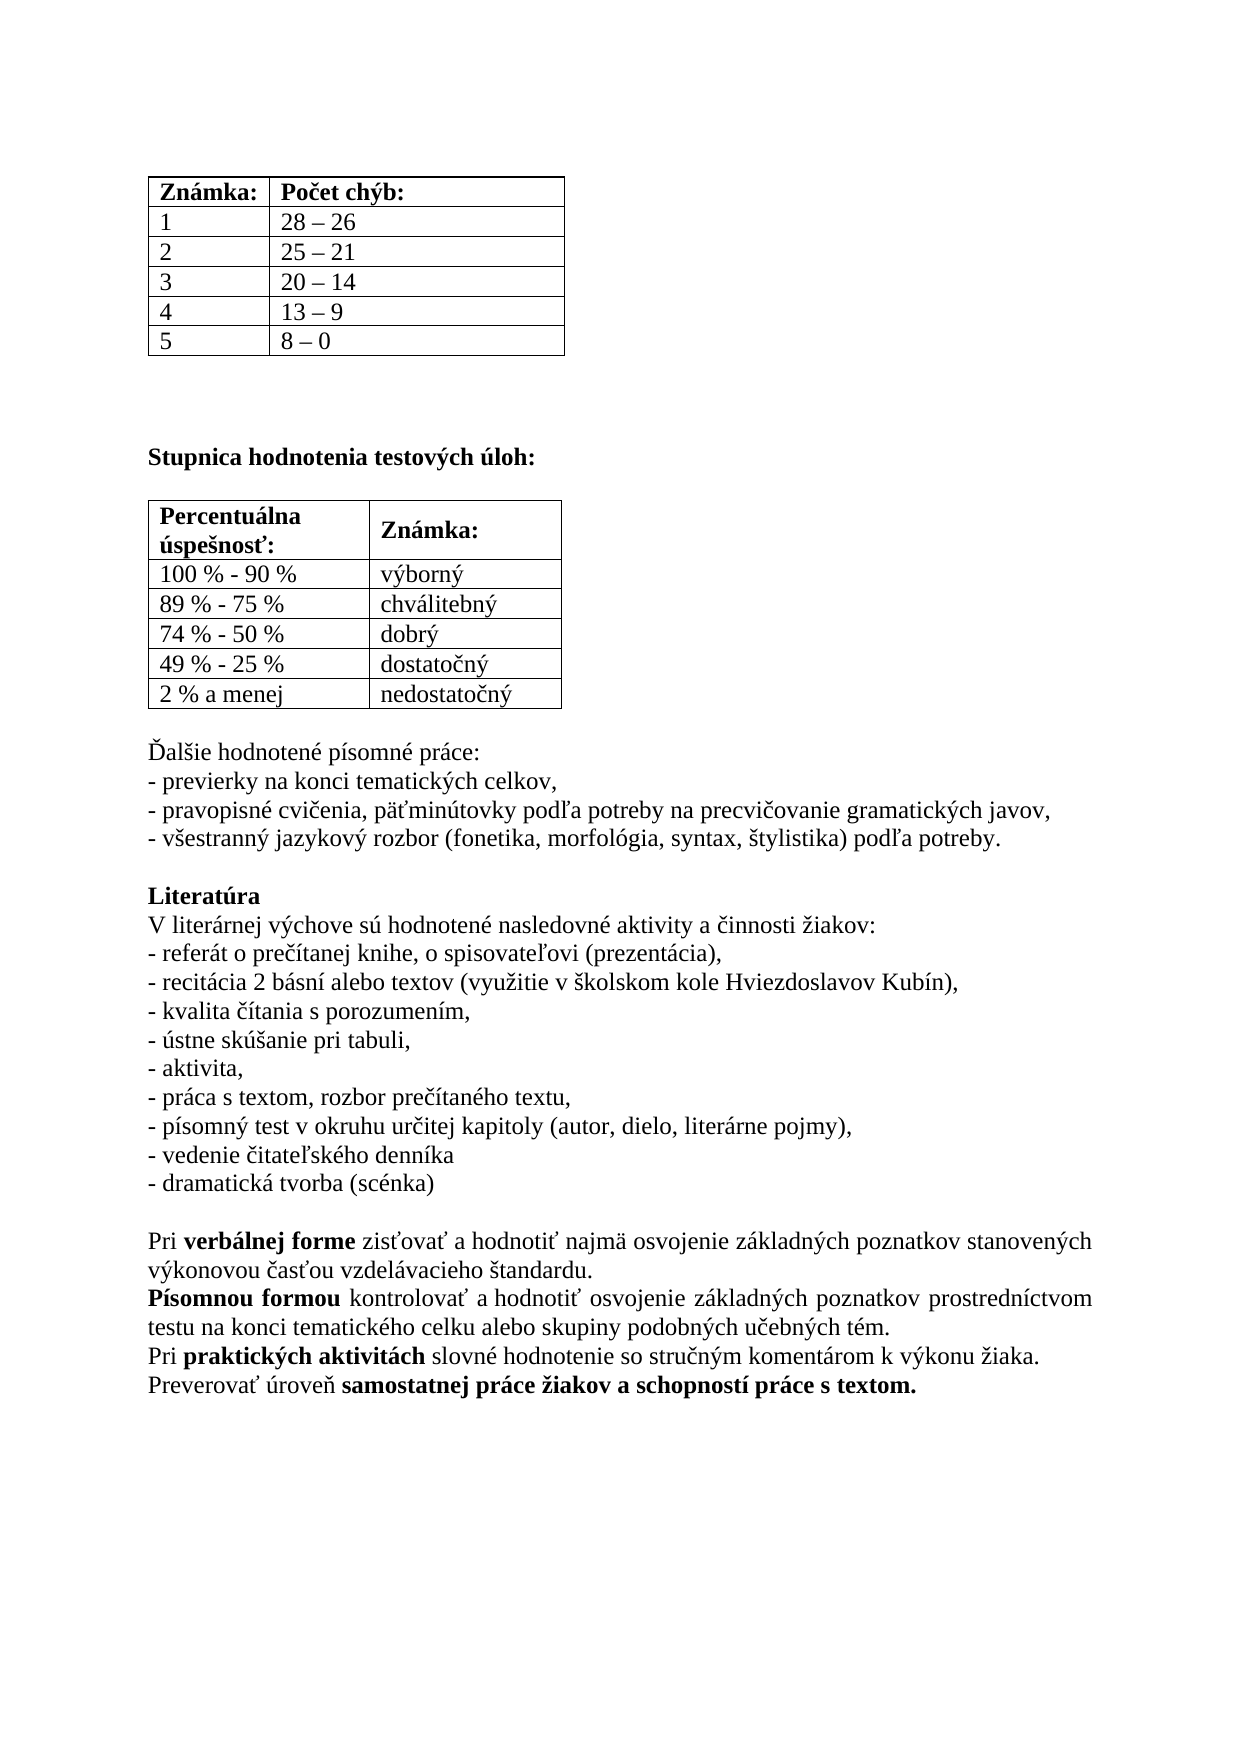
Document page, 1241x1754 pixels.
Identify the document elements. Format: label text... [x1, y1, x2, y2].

table_cell chválitebný [370, 589, 561, 618]
table_cell 28 – 26 [270, 207, 564, 236]
table_cell 8 – 0 [270, 326, 564, 355]
table_cell 3 [149, 267, 269, 296]
text - dramatická tvorba (scénka) [148, 1168, 1093, 1197]
table_cell 5 [149, 326, 269, 355]
text - vedenie čitateľského denníka [148, 1140, 1093, 1168]
table_header Percentuálna úspešnosť: [149, 501, 369, 558]
table_cell výborný [370, 560, 561, 588]
text Stupnica hodnotenia testových úloh: [148, 442, 1093, 471]
text - všestranný jazykový rozbor (fonetika, morfológia, syntax, štylistika) podľa potreby. [148, 823, 1093, 852]
text - pravopisné cvičenia, päťminútovky podľa potreby na precvičovanie gramatických javov, [148, 795, 1093, 823]
text - písomný test v okruhu určitej kapitoly (autor, dielo, literárne pojmy), [148, 1111, 1093, 1140]
table_header Počet chýb: [270, 178, 564, 206]
table_cell 89 % - 75 % [149, 589, 369, 618]
text Preverovať úroveň samostatnej práce žiakov a schopností práce s textom. [148, 1370, 1093, 1398]
text Literatúra [148, 881, 1093, 910]
text V literárnej výchove sú hodnotené nasledovné aktivity a činnosti žiakov: [148, 910, 1093, 938]
text Pri praktických aktivitách slovné hodnotenie so stručným komentárom k výkonu žiaka. [148, 1341, 1093, 1370]
text - previerky na konci tematických celkov, [148, 766, 1093, 795]
text Ďalšie hodnotené písomné práce: [148, 737, 1093, 766]
table_cell dobrý [370, 619, 561, 648]
table_cell 20 – 14 [270, 267, 564, 296]
table_header Známka: [149, 178, 269, 206]
text - referát o prečítanej knihe, o spisovateľovi (prezentácia), [148, 938, 1093, 967]
table_cell 49 % - 25 % [149, 649, 369, 678]
table_cell dostatočný [370, 649, 561, 678]
table_cell 74 % - 50 % [149, 619, 369, 648]
text Pri verbálnej forme zisťovať a hodnotiť najmä osvojenie základných poznatkov stanovených výkonovou časťou vzdelávacieho štandardu. [148, 1226, 1093, 1283]
table_cell 4 [149, 297, 269, 325]
text - kvalita čítania s porozumením, [148, 996, 1093, 1025]
table_header Známka: [370, 501, 561, 558]
table_cell 1 [149, 207, 269, 236]
table_cell nedostatočný [370, 679, 561, 707]
table_cell 2 % a menej [149, 679, 369, 707]
table_cell 25 – 21 [270, 237, 564, 266]
text Písomnou formou kontrolovať a hodnotiť osvojenie základných poznatkov prostredníctvom testu na konci tematického celku alebo skupiny podobných učebných tém. [148, 1283, 1093, 1341]
text - aktivita, [148, 1053, 1093, 1082]
table_cell 100 % - 90 % [149, 560, 369, 588]
table_cell 13 – 9 [270, 297, 564, 325]
table_cell 2 [149, 237, 269, 266]
text - recitácia 2 básní alebo textov (využitie v školskom kole Hviezdoslavov Kubín), [148, 967, 1093, 996]
text - ústne skúšanie pri tabuli, [148, 1025, 1093, 1053]
text - práca s textom, rozbor prečítaného textu, [148, 1082, 1093, 1111]
